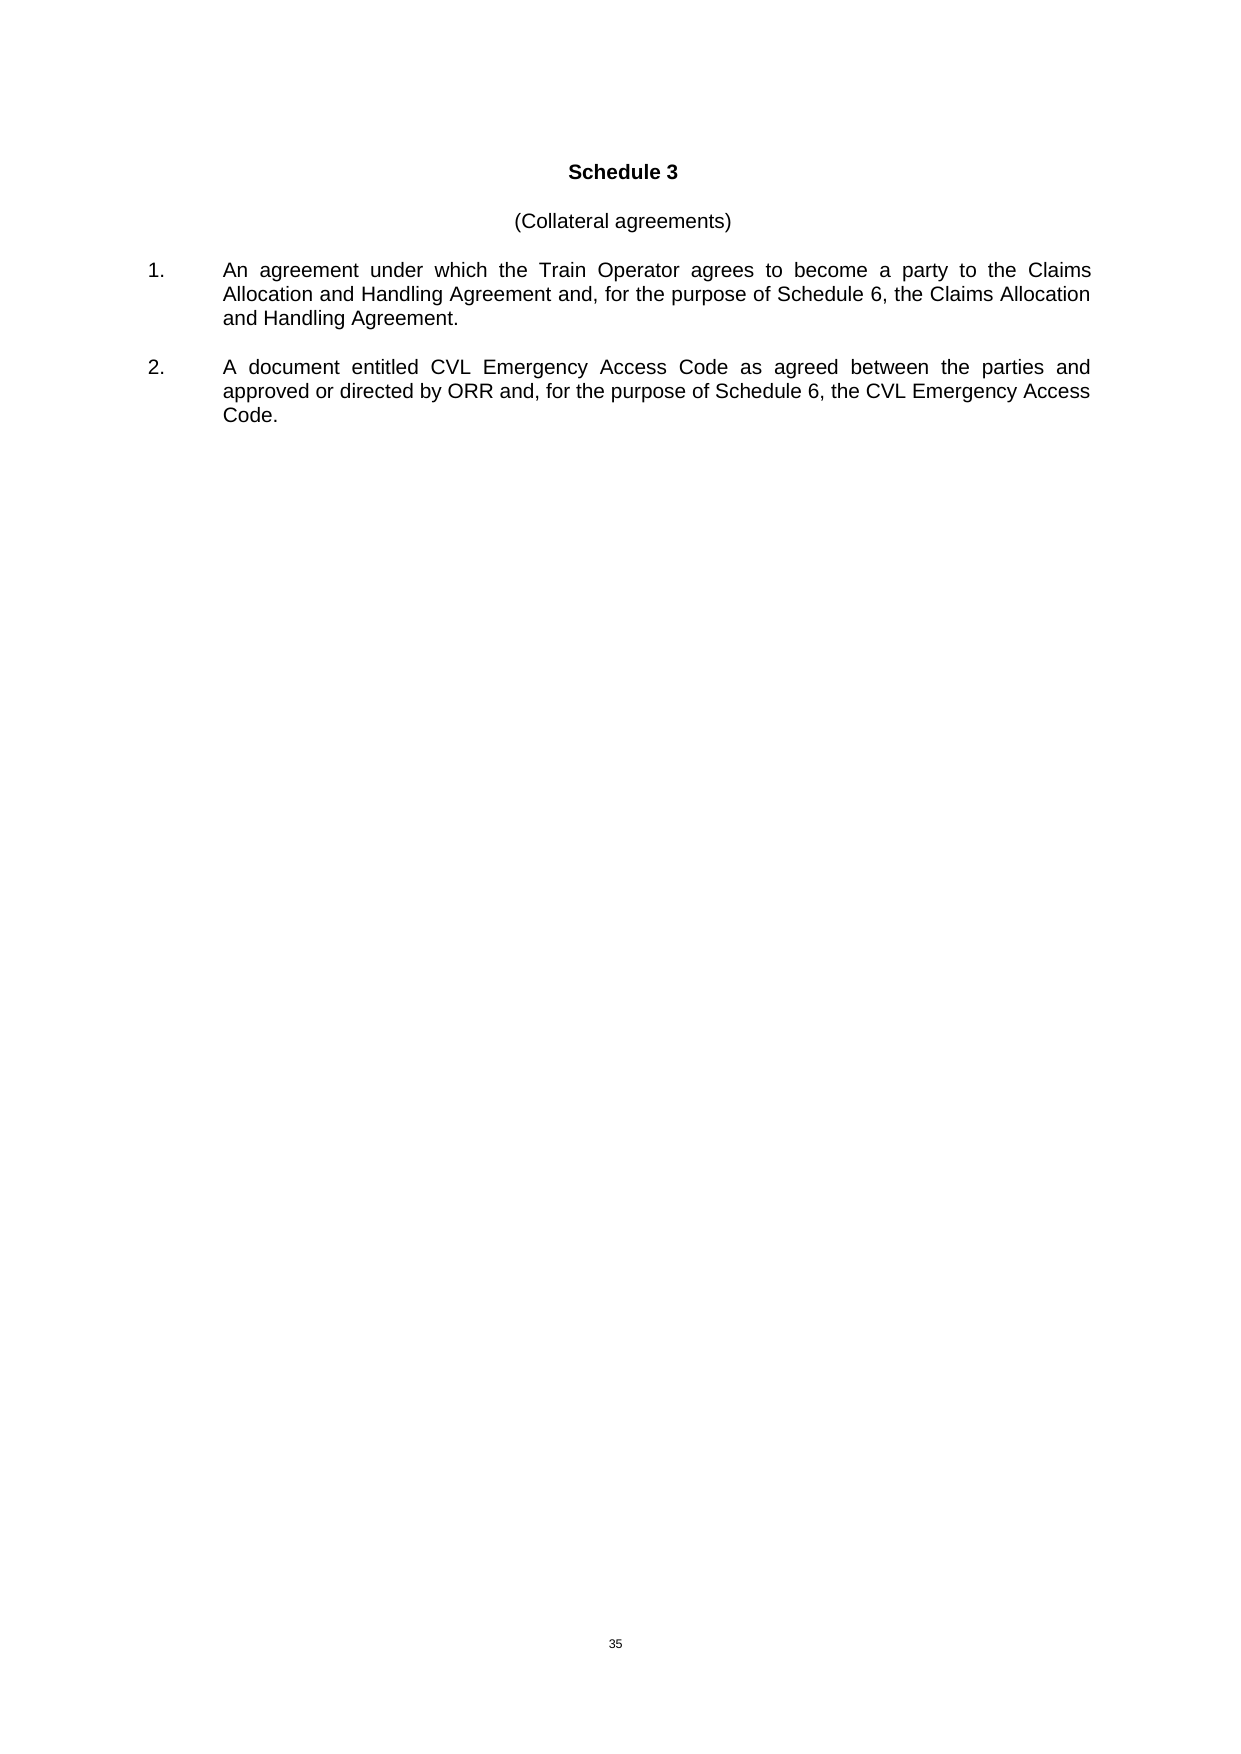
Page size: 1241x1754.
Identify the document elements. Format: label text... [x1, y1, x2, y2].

text A document entitled CVL Emergency Access Code as agreed between the parties and approved or directed by ORR and, for the purpose of Schedule 6, the CVL Emergency Access Code. [148, 355, 1092, 427]
text Schedule 3 [148, 160, 1092, 184]
list An agreement under which the Train Operator agrees to become a party to the Claims Allocation and Handling Agreement and, for the purpose of Schedule 6, the Claims Allocation and Handling Agreement. [148, 258, 1092, 330]
text (Collateral agreements) [148, 209, 1092, 233]
